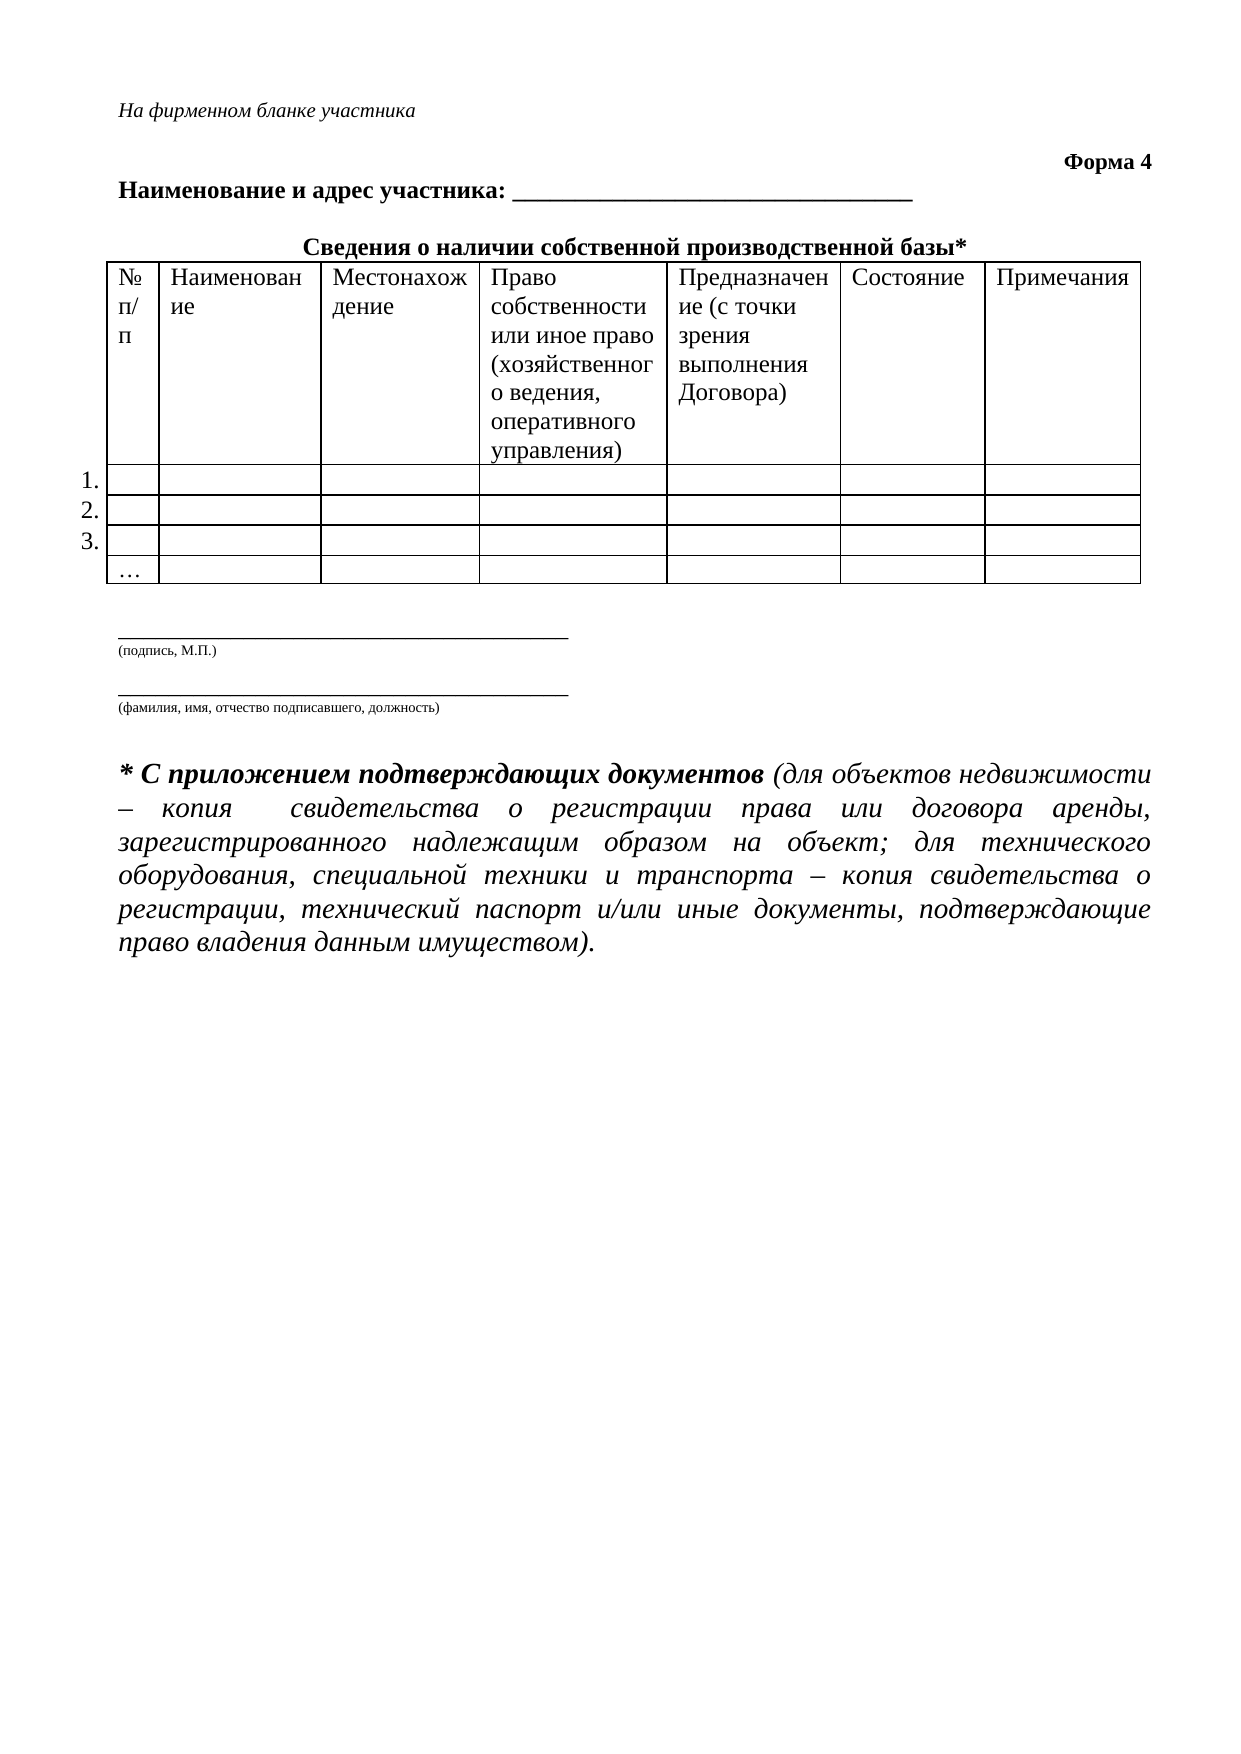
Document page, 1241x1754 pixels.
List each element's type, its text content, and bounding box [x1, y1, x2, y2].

table_cell [841, 465, 984, 494]
table_cell [480, 526, 666, 555]
table_header Предназначение (с точки зрения выполнения Договора) [668, 263, 840, 464]
table_header Состояние [841, 263, 984, 464]
table_header Местонахождение [322, 263, 479, 464]
table_cell [986, 526, 1140, 555]
table_cell [108, 465, 158, 494]
table_cell … [108, 556, 158, 583]
table_cell [480, 556, 666, 583]
table_cell [108, 496, 158, 524]
text (подпись, М.П.) [118, 642, 1152, 670]
table_cell [160, 556, 320, 583]
table_cell [322, 556, 479, 583]
table_header № п/п [108, 263, 158, 464]
table_cell [986, 556, 1140, 583]
table_cell [668, 496, 840, 524]
text ____________________________________ [118, 670, 1152, 699]
table_header Наименование [160, 263, 320, 464]
table_cell [986, 496, 1140, 524]
table_cell [986, 465, 1140, 494]
table_cell [668, 526, 840, 555]
table_cell [160, 465, 320, 494]
table_cell [841, 526, 984, 555]
table_cell [160, 496, 320, 524]
table_cell [322, 526, 479, 555]
text На фирменном бланке участника [118, 98, 1152, 122]
table_header Право собственности или иное право (хозяйственного ведения, оперативного управления) [480, 263, 666, 464]
table_cell [160, 526, 320, 555]
table_cell [108, 526, 158, 555]
text Форма 4 [118, 148, 1152, 175]
table_cell [322, 465, 479, 494]
table_cell [668, 556, 840, 583]
text ____________________________________ [118, 613, 1152, 642]
text * С приложением подтверждающих документов (для объектов недвижимости – копия свидетельства о регистрации права или договора аренды, зарегистрированного надлежащим образом на объект; для технического оборудования, специальной техники и транспорта – копия свидетельства о регистрации, технический паспорт и/или иные документы, подтверждающие право владения данным имуществом). [118, 757, 1152, 958]
table_cell [668, 465, 840, 494]
table_header Примечания [986, 263, 1140, 464]
text Сведения о наличии собственной производственной базы* [118, 232, 1152, 261]
table_cell [841, 496, 984, 524]
table_cell [480, 496, 666, 524]
table_cell [322, 496, 479, 524]
table_cell [841, 556, 984, 583]
text (фамилия, имя, отчество подписавшего, должность) [118, 699, 1152, 728]
text Наименование и адрес участника: ________________________________ [118, 175, 1152, 203]
table_cell [480, 465, 666, 494]
